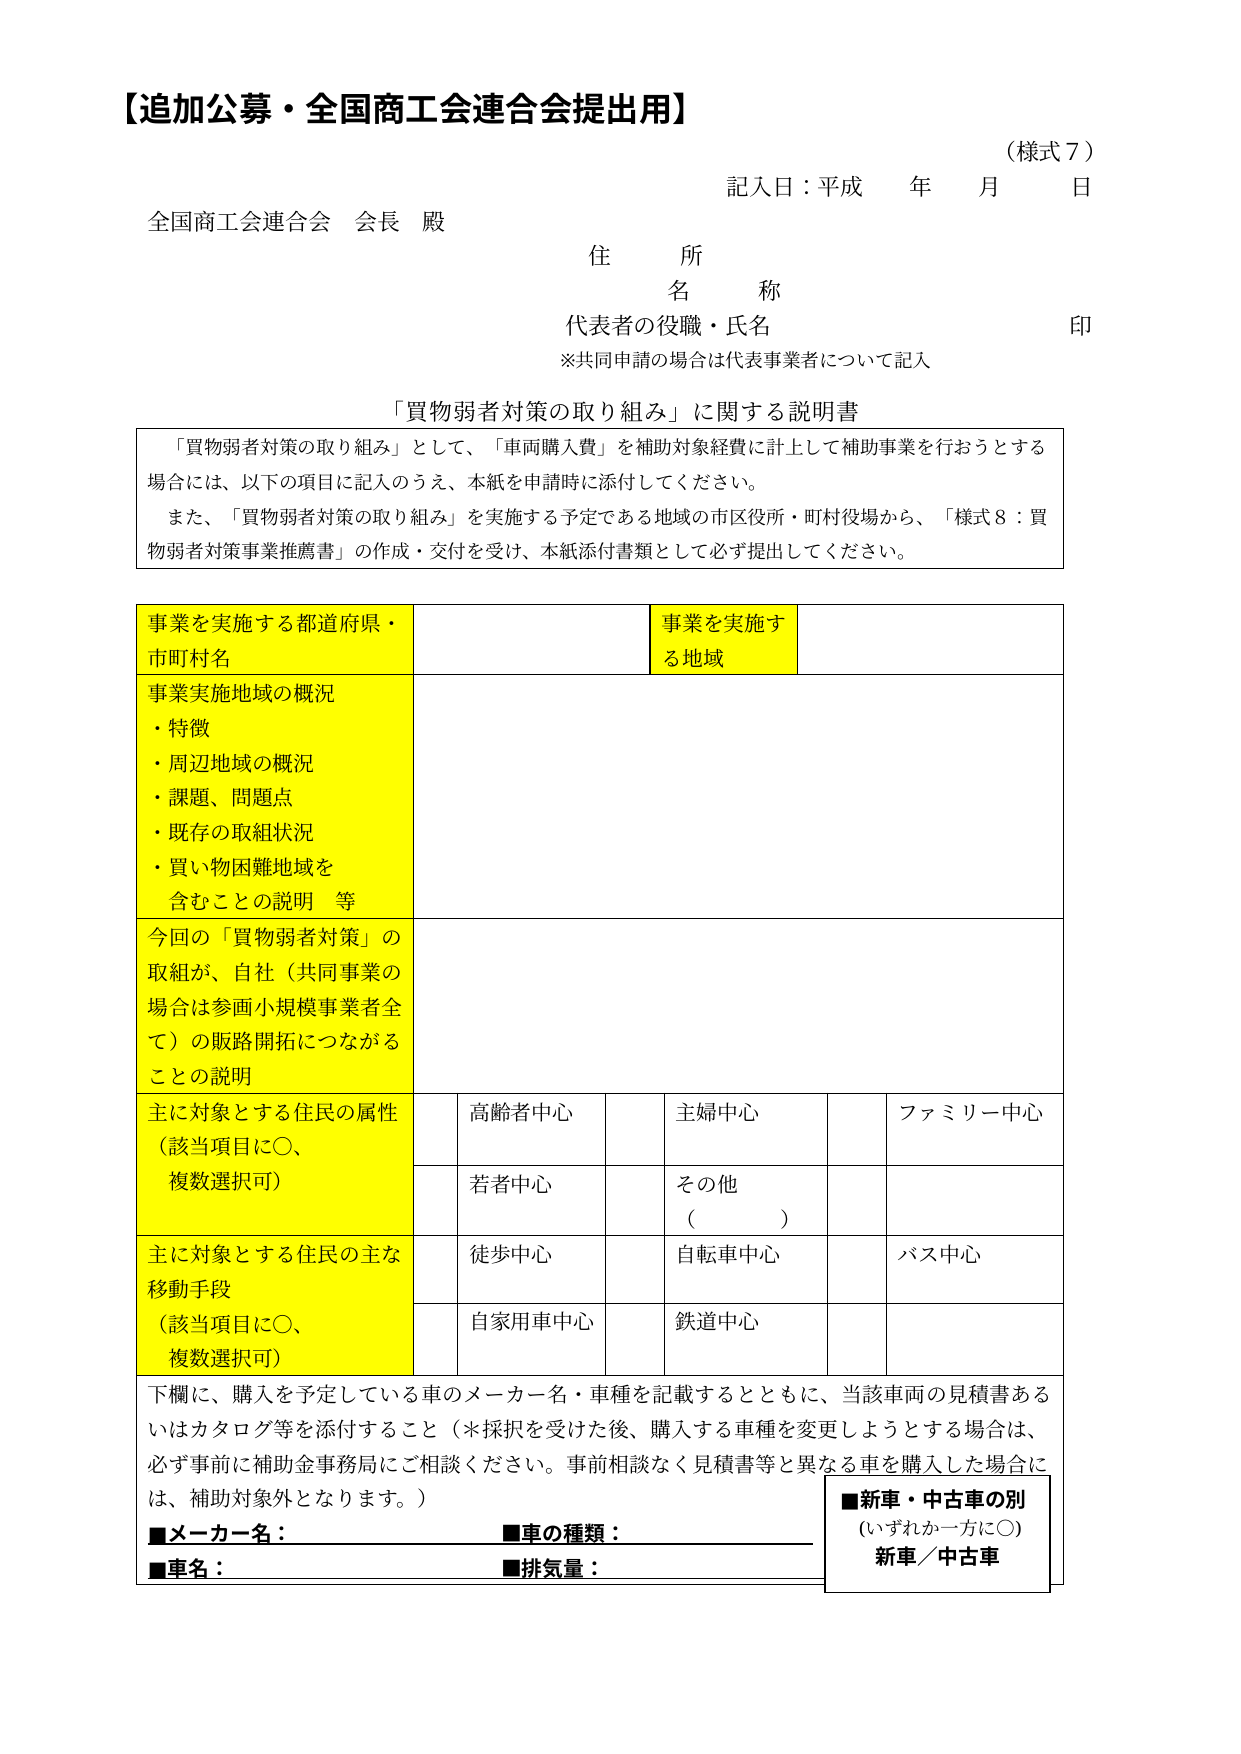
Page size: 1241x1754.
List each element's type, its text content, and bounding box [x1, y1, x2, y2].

table_cell [887, 1304, 1063, 1375]
table_cell 高齢者中心 [458, 1094, 605, 1165]
table_cell 主に対象とする住民の属性 （該当項目に○、 複数選択可） [137, 1094, 413, 1235]
text 住 所 [148, 238, 1090, 272]
text 代表者の役職・氏名 印 [148, 307, 1092, 342]
table_cell 自転車中心 [665, 1236, 827, 1302]
table_cell 事業実施地域の概況 ・特徴 ・周辺地域の概況 ・課題、問題点 ・既存の取組状況 ・買い物困難地域を 含むことの説明 等 [137, 675, 413, 918]
table_cell [828, 1166, 886, 1235]
table_cell [887, 1166, 1063, 1235]
table_cell [414, 1094, 457, 1165]
text 「買物弱者対策の取り組み」に関する説明書 [148, 394, 1092, 428]
table_cell [414, 675, 1063, 918]
table_cell 自家用車中心 [458, 1304, 605, 1375]
table_cell [828, 1304, 886, 1375]
text （様式７） [148, 133, 1107, 168]
table_header 「買物弱者対策の取り組み」として、「車両購入費」を補助対象経費に計上して補助事業を行おうとする場合には、以下の項目に記入のうえ、本紙を申請時に添付してください。 また、「買物弱者対策の取り組み」を実施する予定である地域の市区役所・町村役場から、「様式８：買物弱者対策事業推薦書」の作成・交付を受け、本紙添付書類として必ず提出してください。 [137, 429, 1063, 568]
table_cell 主に対象とする住民の主な移動手段 （該当項目に○、 複数選択可） [137, 1236, 413, 1375]
table_cell [414, 1166, 457, 1235]
table_cell [606, 1304, 664, 1375]
table_header [798, 605, 1063, 674]
table_header 事業を実施する都道府県・市町村名 [137, 605, 413, 674]
table_cell 若者中心 [458, 1166, 605, 1235]
table_header 事業を実施する地域 [651, 605, 797, 674]
table_cell その他 （ ） [665, 1166, 827, 1235]
table_cell [606, 1166, 664, 1235]
table_cell [414, 1236, 457, 1302]
table_cell [828, 1094, 886, 1165]
table_cell 今回の「買物弱者対策」の取組が、自社（共同事業の場合は参画小規模事業者全て）の販路開拓につながることの説明 [137, 919, 413, 1093]
text 記入日：平成 年 月 日 [148, 168, 1092, 203]
table_cell [606, 1236, 664, 1302]
text ※共同申請の場合は代表事業者について記入 [148, 342, 1093, 376]
table_cell 主婦中心 [665, 1094, 827, 1165]
table_header [414, 605, 649, 674]
table_cell 徒歩中心 [458, 1236, 605, 1302]
table_cell ファミリー中心 [887, 1094, 1063, 1165]
table_cell [414, 1304, 457, 1375]
text 全国商工会連合会 会長 殿 [148, 203, 1092, 238]
table_cell [828, 1236, 886, 1302]
table_cell 鉄道中心 [665, 1304, 827, 1375]
table_cell バス中心 [887, 1236, 1063, 1302]
text 名 称 [148, 272, 1092, 307]
table_cell [414, 919, 1063, 1093]
table_cell 下欄に、購入を予定している車のメーカー名・車種を記載するとともに、当該車両の見積書あるいはカタログ等を添付すること（＊採択を受けた後、購入する車種を変更しようとする場合は、必ず事前に補助金事務局にご相談ください。事前相談なく見積書等と異なる車を購入した場合には、補助対象外となります。） ■メーカー名： ■車の種類： ■車名： ■排気量： [137, 1376, 1063, 1584]
table_cell [606, 1094, 664, 1165]
